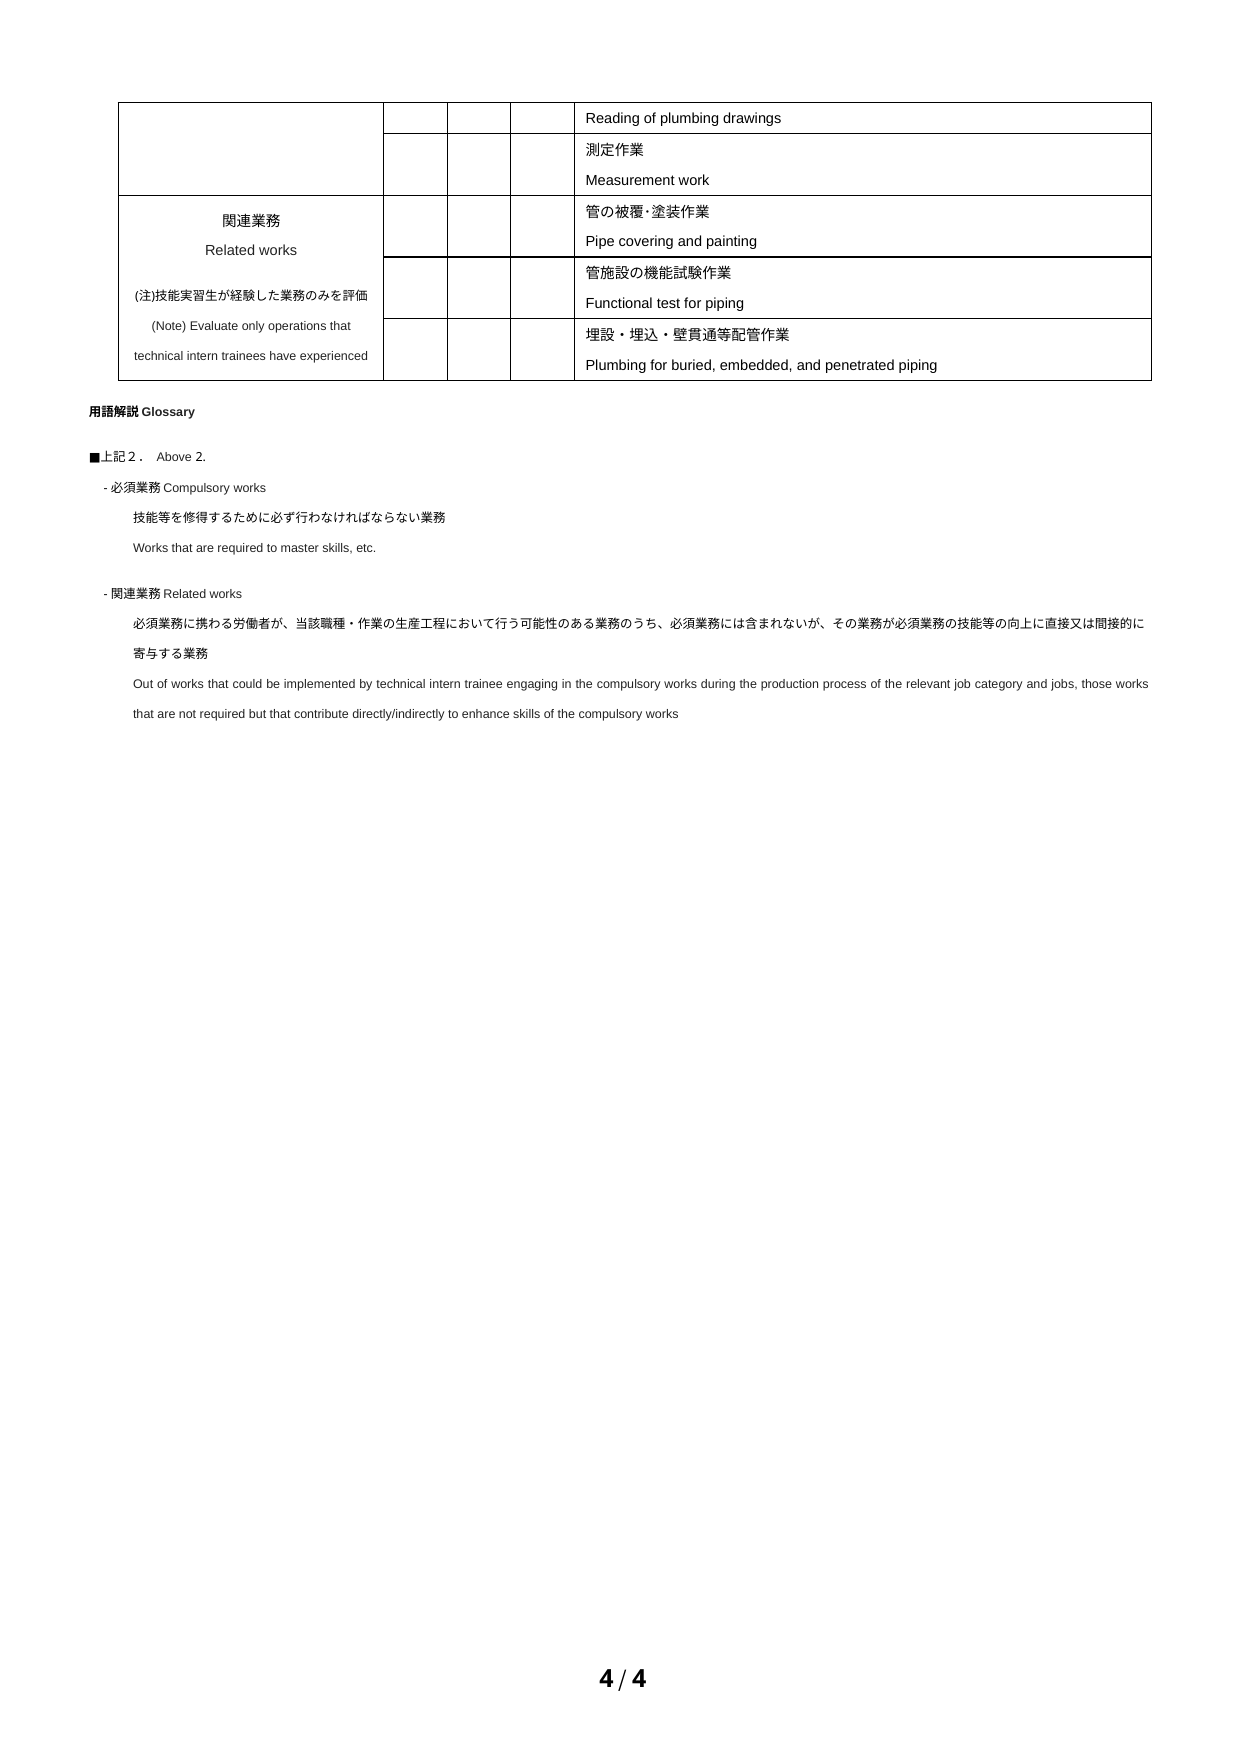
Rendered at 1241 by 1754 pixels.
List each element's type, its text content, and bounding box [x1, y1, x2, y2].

table_cell [448, 134, 510, 195]
table_cell [511, 196, 574, 256]
table_cell [384, 196, 447, 256]
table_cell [575, 103, 1151, 133]
table_cell 埋設・埋込・壁貫通等配管作業 Plumbing for buried, embedded, and penetrated piping [575, 319, 1151, 380]
text Works that are required to master skills, etc. [133, 532, 1152, 563]
table_cell [511, 258, 574, 318]
table_cell 管施設の機能試験作業 Functional test for piping [575, 258, 1151, 318]
table_cell 管の被覆･塗装作業 Pipe covering and painting [575, 196, 1151, 256]
text 必須業務に携わる労働者が、当該職種・作業の生産工程において行う可能性のある業務のうち、必須業務には含まれないが、その業務が必須業務の技能等の向上に直接又は間接的に寄与する業務 [133, 608, 1152, 669]
table_cell [384, 319, 447, 380]
table_cell [511, 134, 574, 195]
table_cell 測定作業 Measurement work [575, 134, 1151, 195]
text - 関連業務Related works [103, 578, 1152, 608]
table_cell [384, 103, 447, 133]
table_cell [448, 103, 510, 133]
table_cell [448, 319, 510, 380]
table_cell [448, 258, 510, 318]
text 技能等を修得するために必ず行わなければならない業務 [133, 502, 1152, 532]
table_cell 関連業務 Related works (注)技能実習生が経験した業務のみを評価 (Note) Evaluate only operations that technical intern trainees have experienced [119, 196, 383, 380]
table_cell [511, 103, 574, 133]
table_cell [448, 196, 510, 256]
text - 必須業務Compulsory works [103, 472, 1152, 502]
text Out of works that could be implemented by technical intern trainee engaging in the compulsory works during the production process of the relevant job category and jobs, those works that are not required but that contribute directly/indirectly to enhance skills of the compulsory works [133, 669, 1152, 729]
table_cell [511, 319, 574, 380]
text ■上記２． Above 2. [89, 441, 1152, 472]
table_cell [384, 258, 447, 318]
table_cell [384, 134, 447, 195]
text 用語解説 Glossary [89, 396, 1152, 426]
